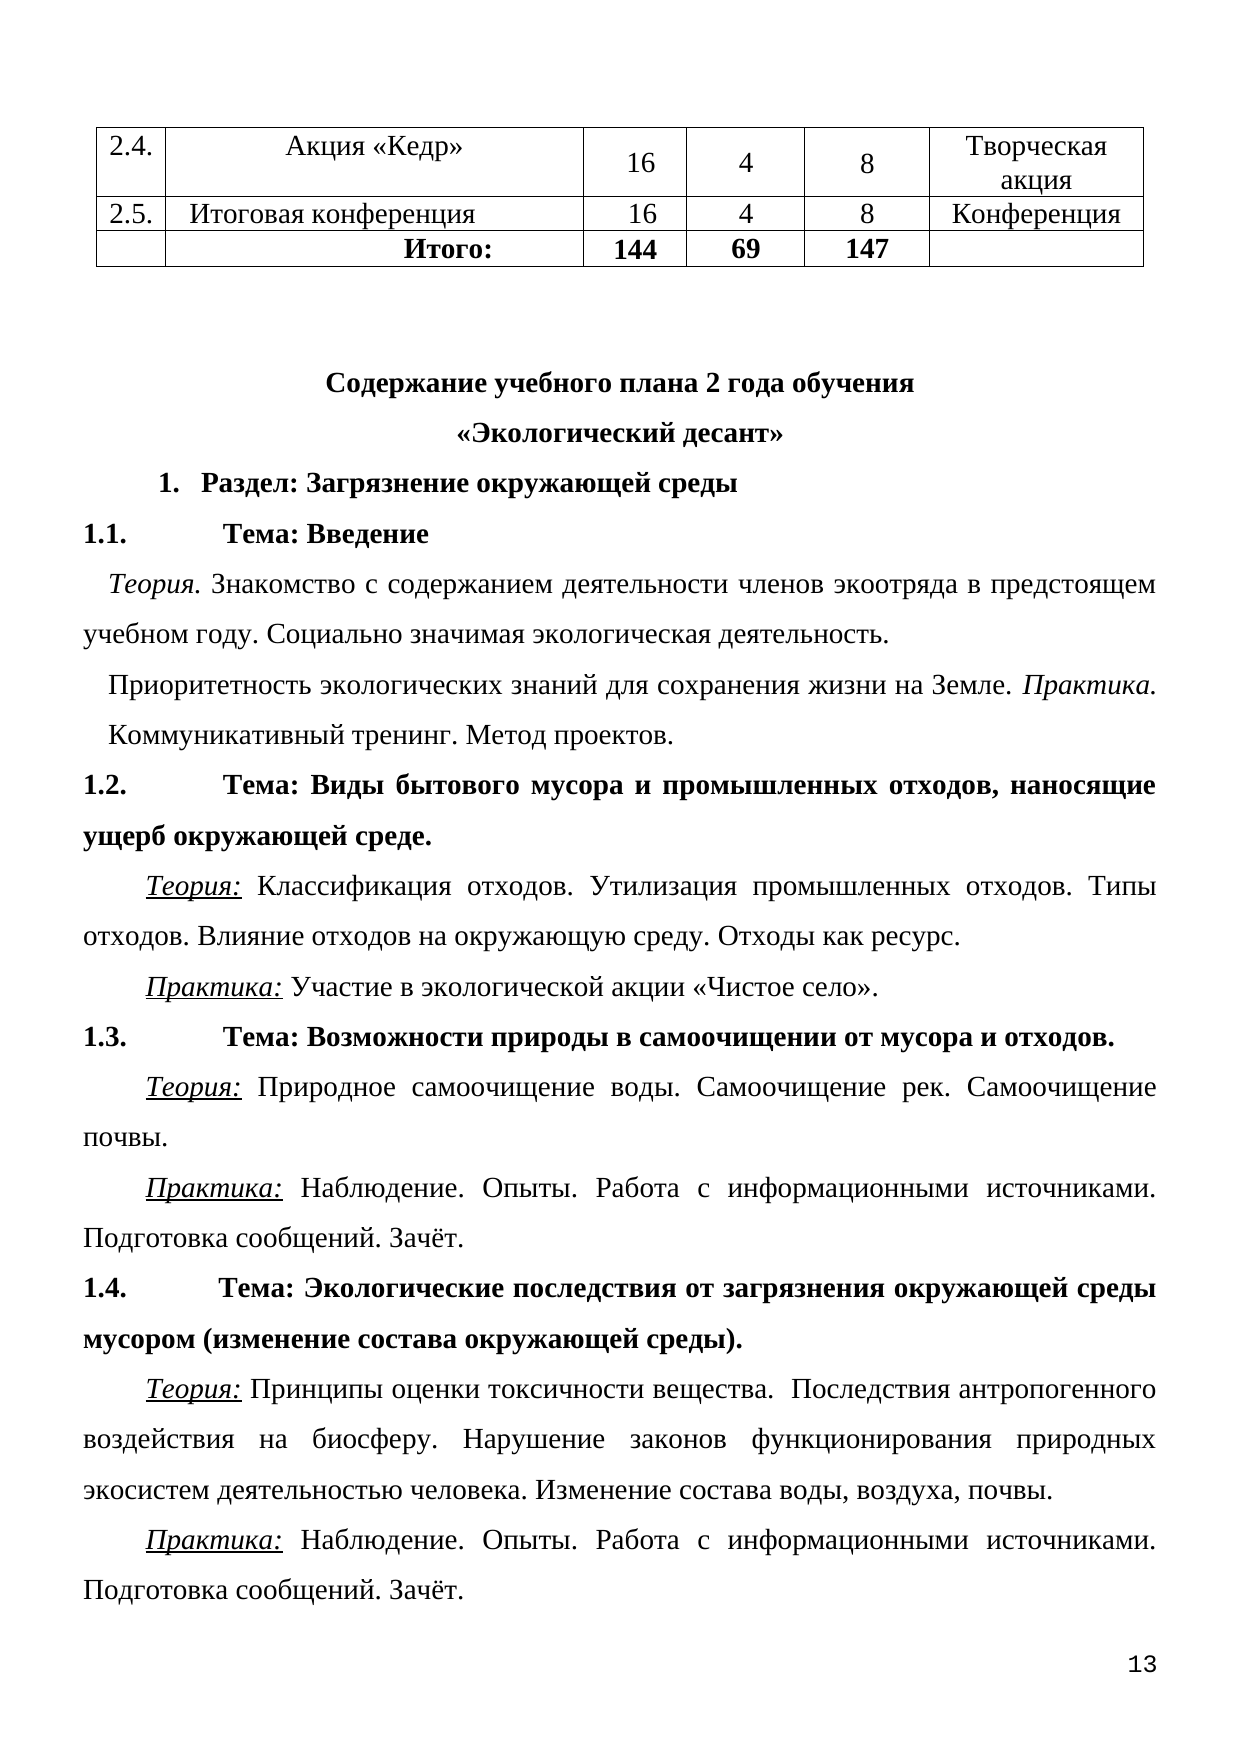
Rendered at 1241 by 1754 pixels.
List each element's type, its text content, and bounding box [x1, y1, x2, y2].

table_cell Конференция [930, 197, 1143, 230]
table_cell 2.4. [97, 128, 165, 196]
text Содержание учебного плана 2 года обучения [83, 365, 1157, 398]
table_cell 8 [805, 197, 929, 230]
text Теория: Классификация отходов. Утилизация промышленных отходов. Типы отходов. Влияние отходов на окружающую среду. Отходы как ресурс. [83, 868, 1157, 952]
table_cell 69 [687, 231, 804, 266]
table_cell Итого: [166, 231, 583, 266]
table_cell 2.5. [97, 197, 165, 230]
table_cell Итоговая конференция [166, 197, 583, 230]
text Практика: Наблюдение. Опыты. Работа с информационными источниками. Подготовка сообщений. Зачёт. [83, 1522, 1157, 1606]
text Приоритетность экологических знаний для сохранения жизни на Земле. Практика. Коммуникативный тренинг. Метод проектов. [108, 667, 1157, 751]
table_cell 16 [584, 197, 686, 230]
table_cell 8 [805, 128, 929, 196]
list Тема: Возможности природы в самоочищении от мусора и отходов. [83, 1019, 1157, 1052]
list Раздел: Загрязнение окружающей среды [83, 466, 1157, 499]
table_cell Акция «Кедр» [166, 128, 583, 196]
table_cell Творческая акция [930, 128, 1143, 196]
text Теория: Природное самоочищение воды. Самоочищение рек. Самоочищение почвы. [83, 1069, 1157, 1153]
text «Экологический десант» [83, 415, 1157, 449]
table_cell 16 [584, 128, 686, 196]
table_cell 4 [687, 128, 804, 196]
text Практика: Наблюдение. Опыты. Работа с информационными источниками. Подготовка сообщений. Зачёт. [83, 1170, 1157, 1254]
text Теория: Принципы оценки токсичности вещества. Последствия антропогенного воздействия на биосферу. Нарушение законов функционирования природных экосистем деятельностью человека. Изменение состава воды, воздуха, почвы. [83, 1371, 1157, 1505]
table_cell [97, 231, 165, 266]
text Практика: Участие в экологической акции «Чистое село». [83, 969, 1157, 1002]
text Теория. Знакомство с содержанием деятельности членов экоотряда в предстоящем учебном году. Социально значимая экологическая деятельность. [83, 566, 1157, 650]
list Тема: Экологические последствия от загрязнения окружающей среды мусором (изменение состава окружающей среды). [83, 1271, 1157, 1354]
table_cell [930, 231, 1143, 266]
list Тема: Виды бытового мусора и промышленных отходов, наносящие ущерб окружающей среде. [83, 767, 1157, 851]
table_cell 147 [805, 231, 929, 266]
list Тема: Введение [83, 516, 1157, 549]
table_cell 144 [584, 231, 686, 266]
table_cell 4 [687, 197, 804, 230]
